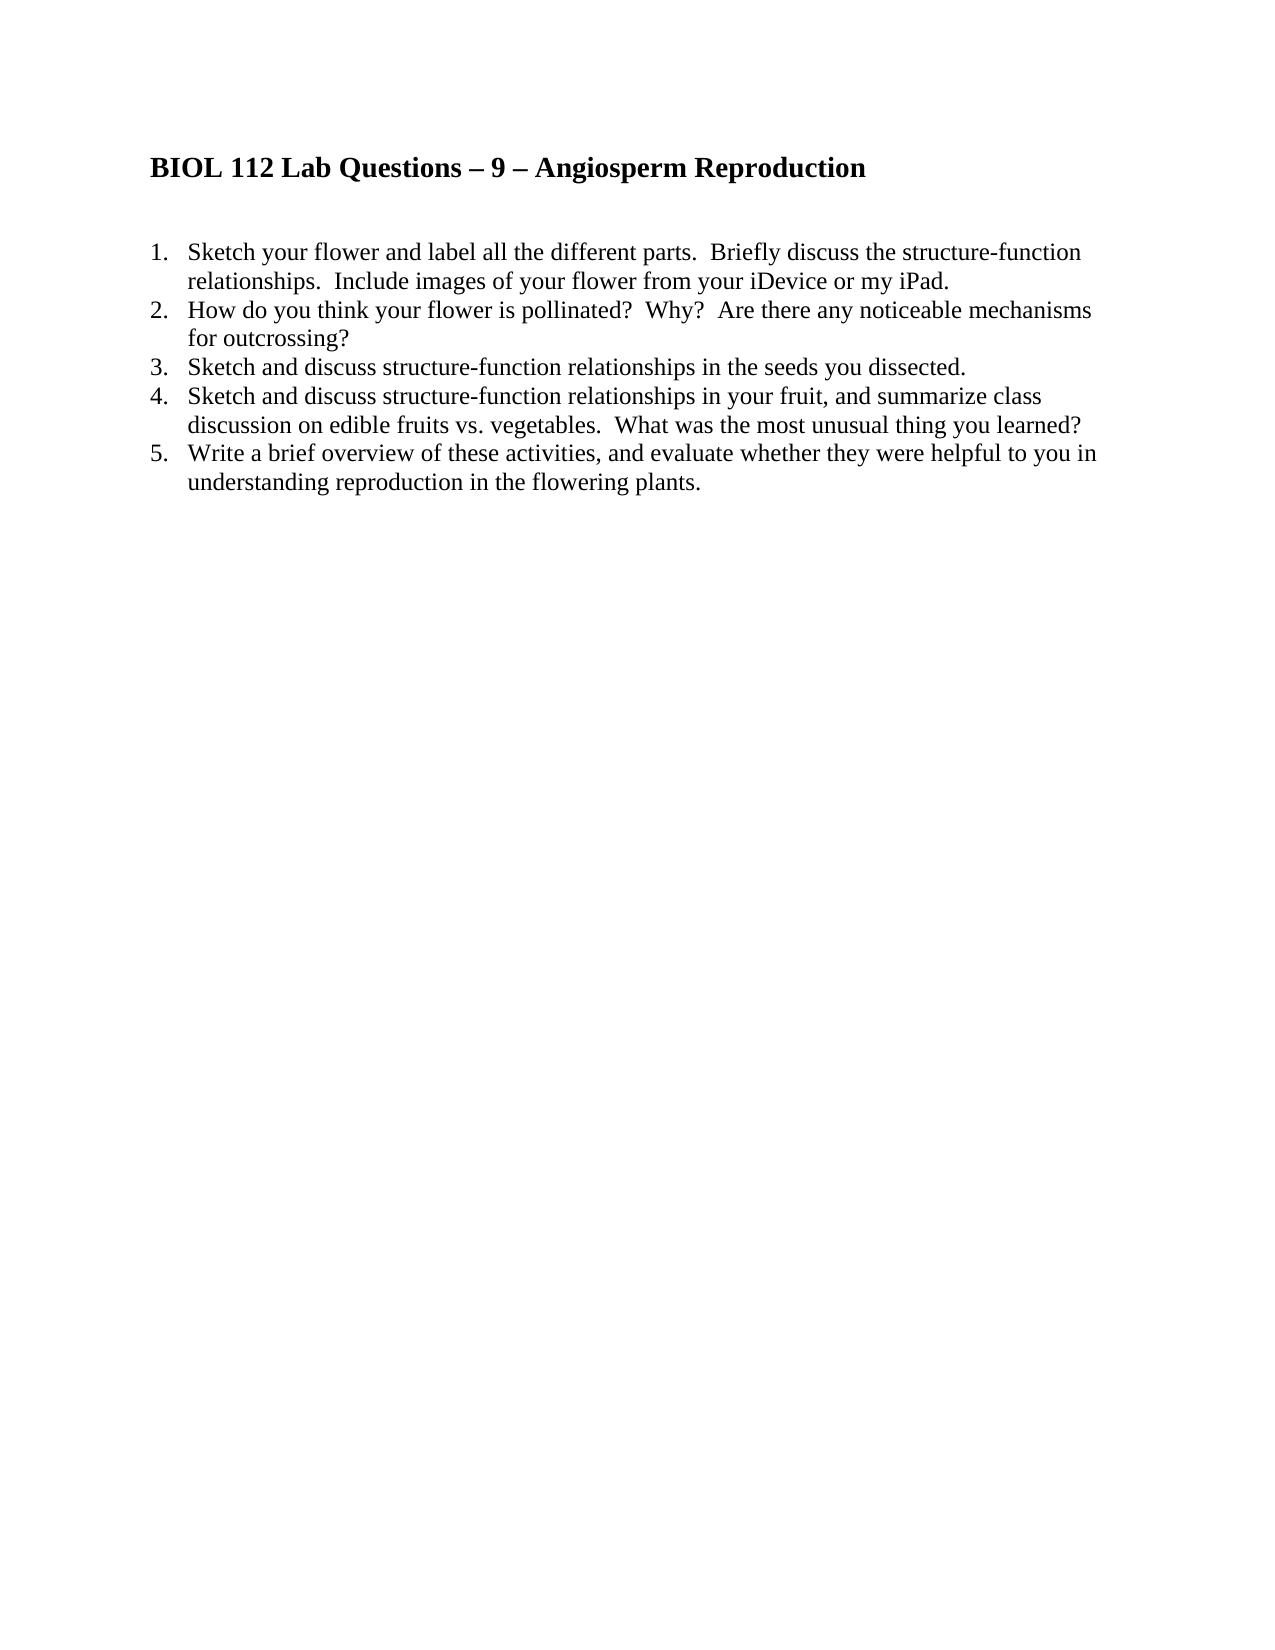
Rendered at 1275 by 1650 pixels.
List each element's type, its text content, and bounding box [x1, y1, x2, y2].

list Sketch and discuss structure-function relationships in your fruit, and summarize class discussion on edible fruits vs. vegetables. What was the most unusual thing you learned? [150, 381, 1125, 438]
list Sketch and discuss structure-function relationships in the seeds you dissected. [150, 352, 1125, 381]
text BIOL 112 Lab Questions – 9 – Angiosperm Reproduction [150, 150, 1125, 183]
list How do you think your flower is pollinated? Why? Are there any noticeable mechanisms for outcrossing? [150, 295, 1125, 352]
list Sketch your flower and label all the different parts. Briefly discuss the structure-function relationships. Include images of your flower from your iDevice or my iPad. [150, 237, 1125, 295]
list Write a brief overview of these activities, and evaluate whether they were helpful to you in understanding reproduction in the flowering plants. [150, 438, 1125, 496]
